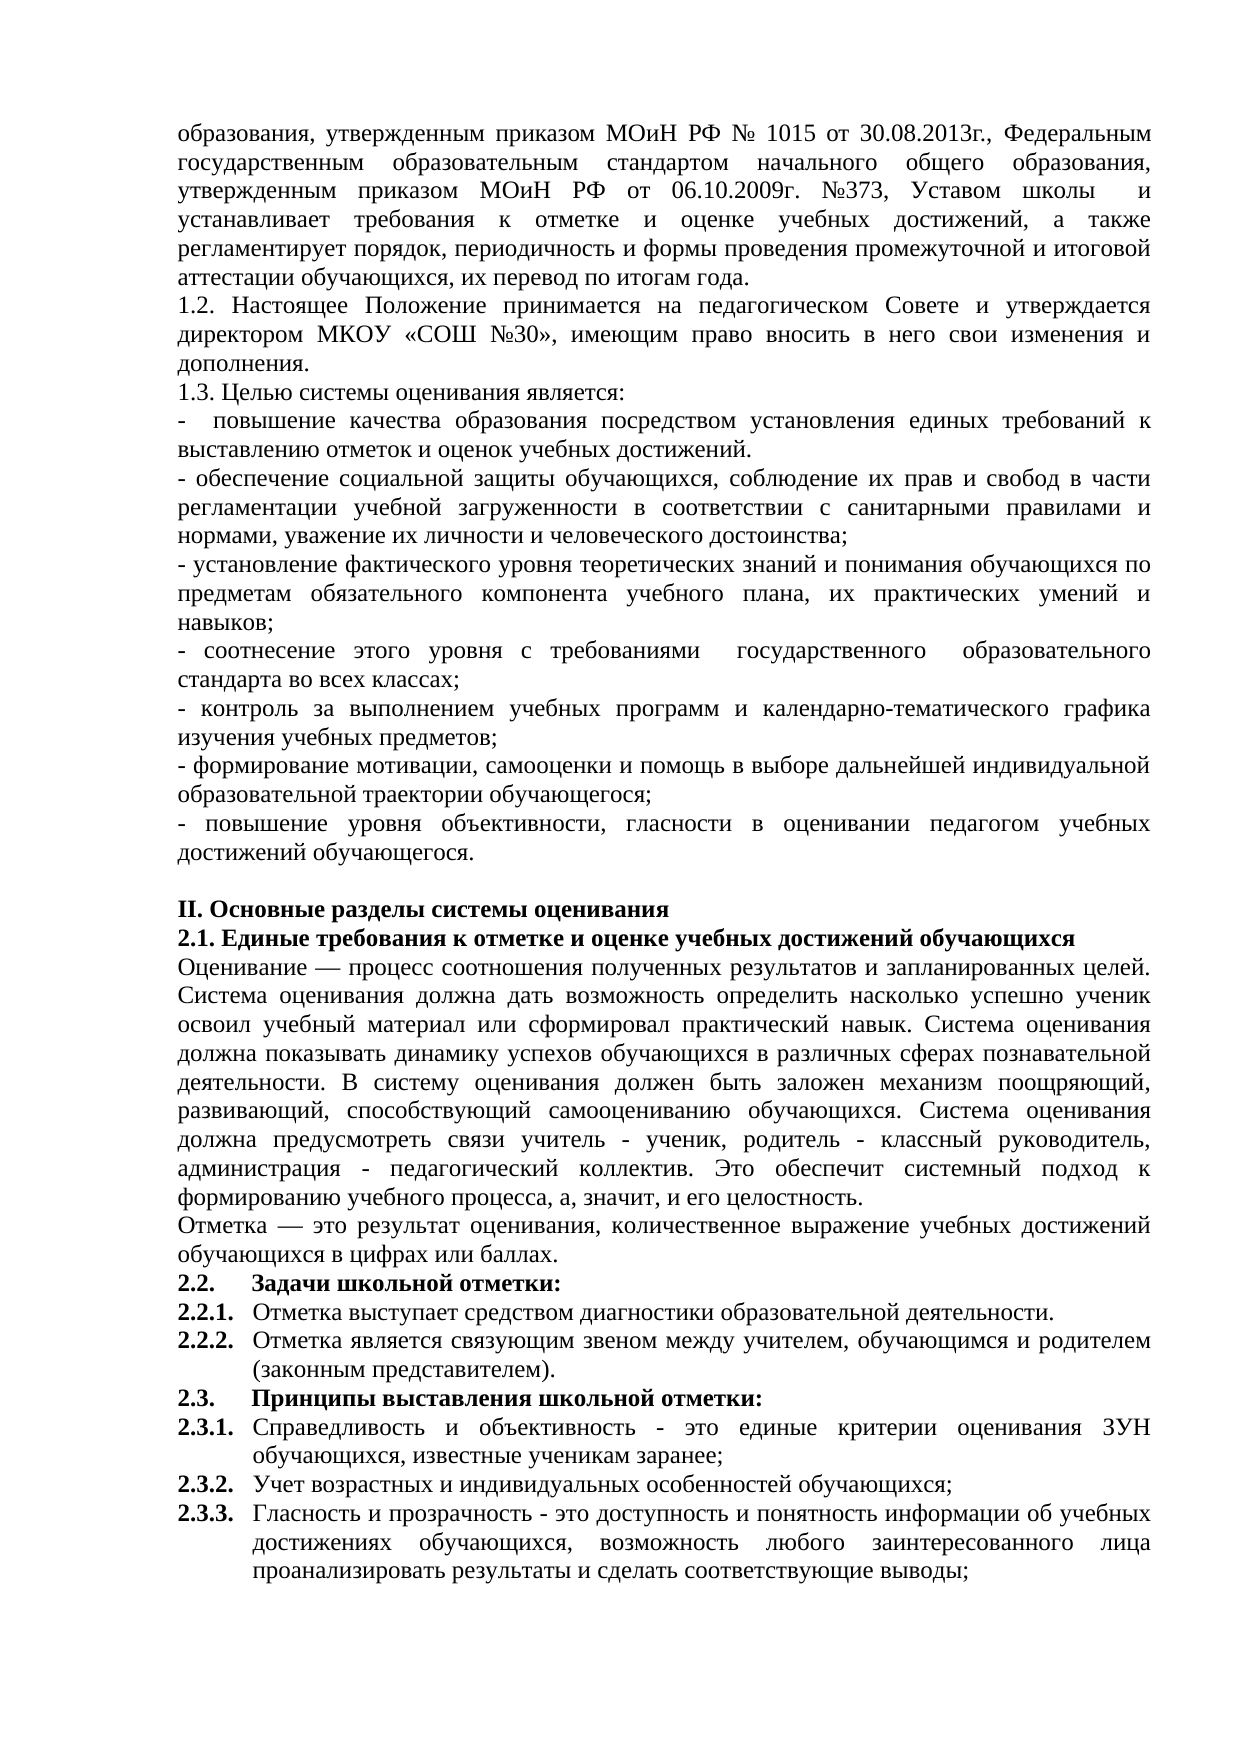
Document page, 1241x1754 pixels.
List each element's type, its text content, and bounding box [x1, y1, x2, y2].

text - контроль за выполнением учебных программ и календарно-тематического графика изучения учебных предметов; [177, 693, 1152, 751]
text - повышение качества образования посредством установления единых требований к выставлению отметок и оценок учебных достижений. [177, 406, 1152, 463]
list Принципы выставления школьной отметки: [177, 1383, 1152, 1412]
text - установление фактического уровня теоретических знаний и понимания обучающихся по предметам обязательного компонента учебного плана, их практических умений и навыков; [177, 549, 1152, 636]
text 1.3. Целью системы оценивания является: [177, 377, 1152, 406]
text - повышение уровня объективности, гласности в оценивании педагогом учебных достижений обучающегося. [177, 808, 1152, 866]
text - соотнесение этого уровня с требованиями государственного образовательного стандарта во всех классах; [177, 636, 1152, 693]
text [177, 118, 1152, 291]
text 2.1. Единые требования к отметке и оценке учебных достижений обучающихся [177, 923, 1152, 952]
list Отметка выступает средством диагностики образовательной деятельности. [177, 1297, 1152, 1326]
list Учет возрастных и индивидуальных особенностей обучающихся; [177, 1469, 1152, 1498]
list Гласность и прозрачность - это доступность и понятность информации об учебных достижениях обучающихся, возможность любого заинтересованного лица проанализировать результаты и сделать соответствующие выводы; [177, 1498, 1152, 1584]
text II. Основные разделы системы оценивания [177, 894, 1152, 923]
text - обеспечение социальной защиты обучающихся, соблюдение их прав и свобод в части регламентации учебной загруженности в соответствии с санитарными правилами и нормами, уважение их личности и человеческого достоинства; [177, 463, 1152, 549]
text Отметка — это результат оценивания, количественное выражение учебных достижений обучающихся в цифрах или баллах. [177, 1211, 1152, 1268]
list Задачи школьной отметки: [177, 1268, 1152, 1297]
list Отметка является связующим звеном между учителем, обучающимся и родителем (законным представителем). [177, 1326, 1152, 1383]
text 1.2. Настоящее Положение принимается на педагогическом Совете и утверждается директором МКОУ «СОШ №30», имеющим право вносить в него свои изменения и дополнения. [177, 291, 1152, 377]
list Справедливость и объективность - это единые критерии оценивания ЗУН обучающихся, известные ученикам заранее; [177, 1412, 1152, 1469]
text Оценивание — процесс соотношения полученных результатов и запланированных целей. Система оценивания должна дать возможность определить насколько успешно ученик освоил учебный материал или сформировал практический навык. Система оценивания должна показывать динамику успехов обучающихся в различных сферах познавательной деятельности. В систему оценивания должен быть заложен механизм поощряющий, развивающий, способствующий самооцениванию обучающихся. Система оценивания должна предусмотреть связи учитель - ученик, родитель - классный руководитель, администрация - педагогический коллектив. Это обеспечит системный подход к формированию учебного процесса, а, значит, и его целостность. [177, 952, 1152, 1211]
text - формирование мотивации, самооценки и помощь в выборе дальнейшей индивидуальной образовательной траектории обучающегося; [177, 751, 1152, 808]
